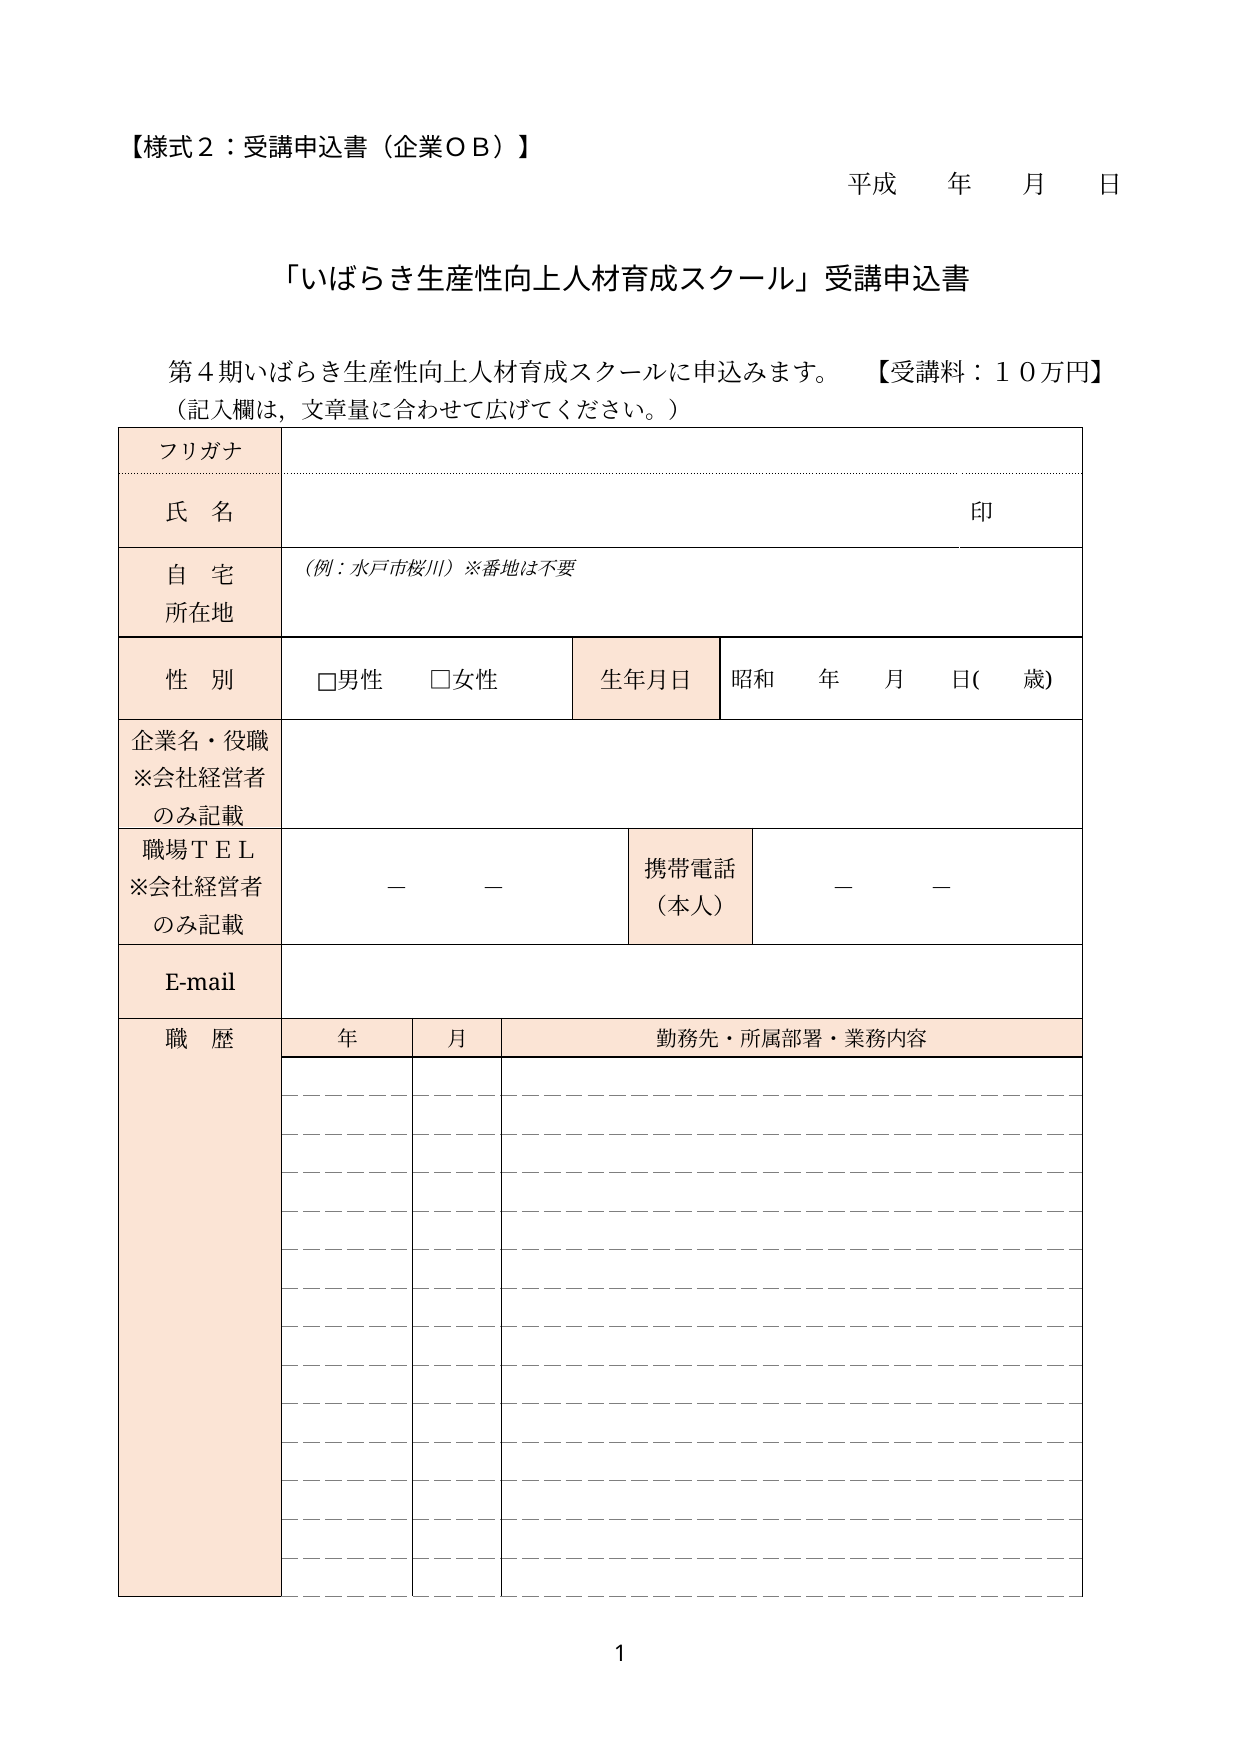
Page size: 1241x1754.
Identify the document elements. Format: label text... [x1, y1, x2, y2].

table_cell [502, 1558, 1082, 1596]
table_cell － － [282, 829, 628, 944]
table_cell [413, 1134, 501, 1172]
table_cell 職 歴 [119, 1019, 281, 1596]
table_cell [413, 1326, 501, 1365]
table_cell [502, 1365, 1082, 1403]
table_cell 勤務先・所属部署・業務内容 [502, 1019, 1082, 1056]
table_cell [282, 1211, 412, 1249]
table_cell 月 [413, 1019, 501, 1056]
table_cell [282, 1134, 412, 1172]
table_cell [502, 1442, 1082, 1480]
table_cell [282, 1442, 412, 1480]
table_cell 氏 名 [119, 473, 281, 547]
table_cell [502, 1519, 1082, 1557]
table_cell [502, 1211, 1082, 1249]
table_cell [413, 1442, 501, 1480]
table_cell 携帯電話 （本人） [629, 829, 752, 944]
table_cell [282, 1480, 412, 1519]
table_cell 年 [282, 1019, 412, 1056]
table_cell [413, 1095, 501, 1133]
table_cell 自 宅 所在地 [119, 548, 281, 636]
table_cell [282, 1249, 412, 1288]
table_cell 性 別 [119, 638, 281, 719]
table_cell [282, 1172, 412, 1211]
table_cell □男性 □女性 [282, 638, 572, 719]
text 平成 年 月 日 [118, 164, 1122, 202]
table_cell [502, 1326, 1082, 1365]
table_cell [502, 1058, 1082, 1095]
table_cell [502, 1480, 1082, 1519]
table_cell [413, 1519, 501, 1557]
table_cell [502, 1095, 1082, 1133]
table_cell [282, 1095, 412, 1133]
table_cell [413, 1211, 501, 1249]
table_cell 昭和 年 月 日( 歳) [721, 638, 1082, 719]
table_cell [282, 473, 959, 547]
table_cell － － [753, 829, 1082, 944]
table_cell [413, 1403, 501, 1442]
table_cell [282, 1403, 412, 1442]
table_cell [413, 1480, 501, 1519]
table_header フリガナ [119, 428, 281, 473]
table_cell [282, 1326, 412, 1365]
table_cell [502, 1403, 1082, 1442]
table_cell [413, 1365, 501, 1403]
table_cell E-mail [119, 945, 281, 1018]
table_cell 印 [959, 473, 1082, 547]
table_cell [282, 945, 1082, 1018]
table_cell [282, 1365, 412, 1403]
table_cell [282, 1058, 412, 1095]
table_cell [413, 1249, 501, 1288]
table_cell [502, 1249, 1082, 1288]
table_cell [502, 1288, 1082, 1326]
table_cell 職場ＴＥＬ ※会社経営者 のみ記載 [119, 829, 281, 944]
table_cell [282, 1288, 412, 1326]
table_cell [502, 1134, 1082, 1172]
table_cell 企業名・役職 ※会社経営者 のみ記載 [119, 720, 281, 827]
text （記入欄は，文章量に合わせて広げてください。） [118, 389, 1022, 427]
table_cell [282, 1558, 412, 1596]
table_cell [413, 1558, 501, 1596]
table_cell [282, 1519, 412, 1557]
table_cell [413, 1058, 501, 1095]
text 【様式２：受講申込書（企業ＯＢ）】 [118, 127, 1122, 164]
text 「いばらき生産性向上人材育成スクール」受講申込書 [118, 239, 1122, 314]
table_cell 生年月日 [573, 638, 719, 719]
table_cell [502, 1172, 1082, 1211]
table_cell [413, 1172, 501, 1211]
table_header [282, 428, 1082, 473]
table_cell [413, 1288, 501, 1326]
table_cell [282, 720, 1082, 827]
text 第４期いばらき生産性向上人材育成スクールに申込みます。 【受講料：１０万円】 [118, 352, 1122, 389]
table_cell （例：水戸市桜川）※番地は不要 [282, 548, 1082, 636]
